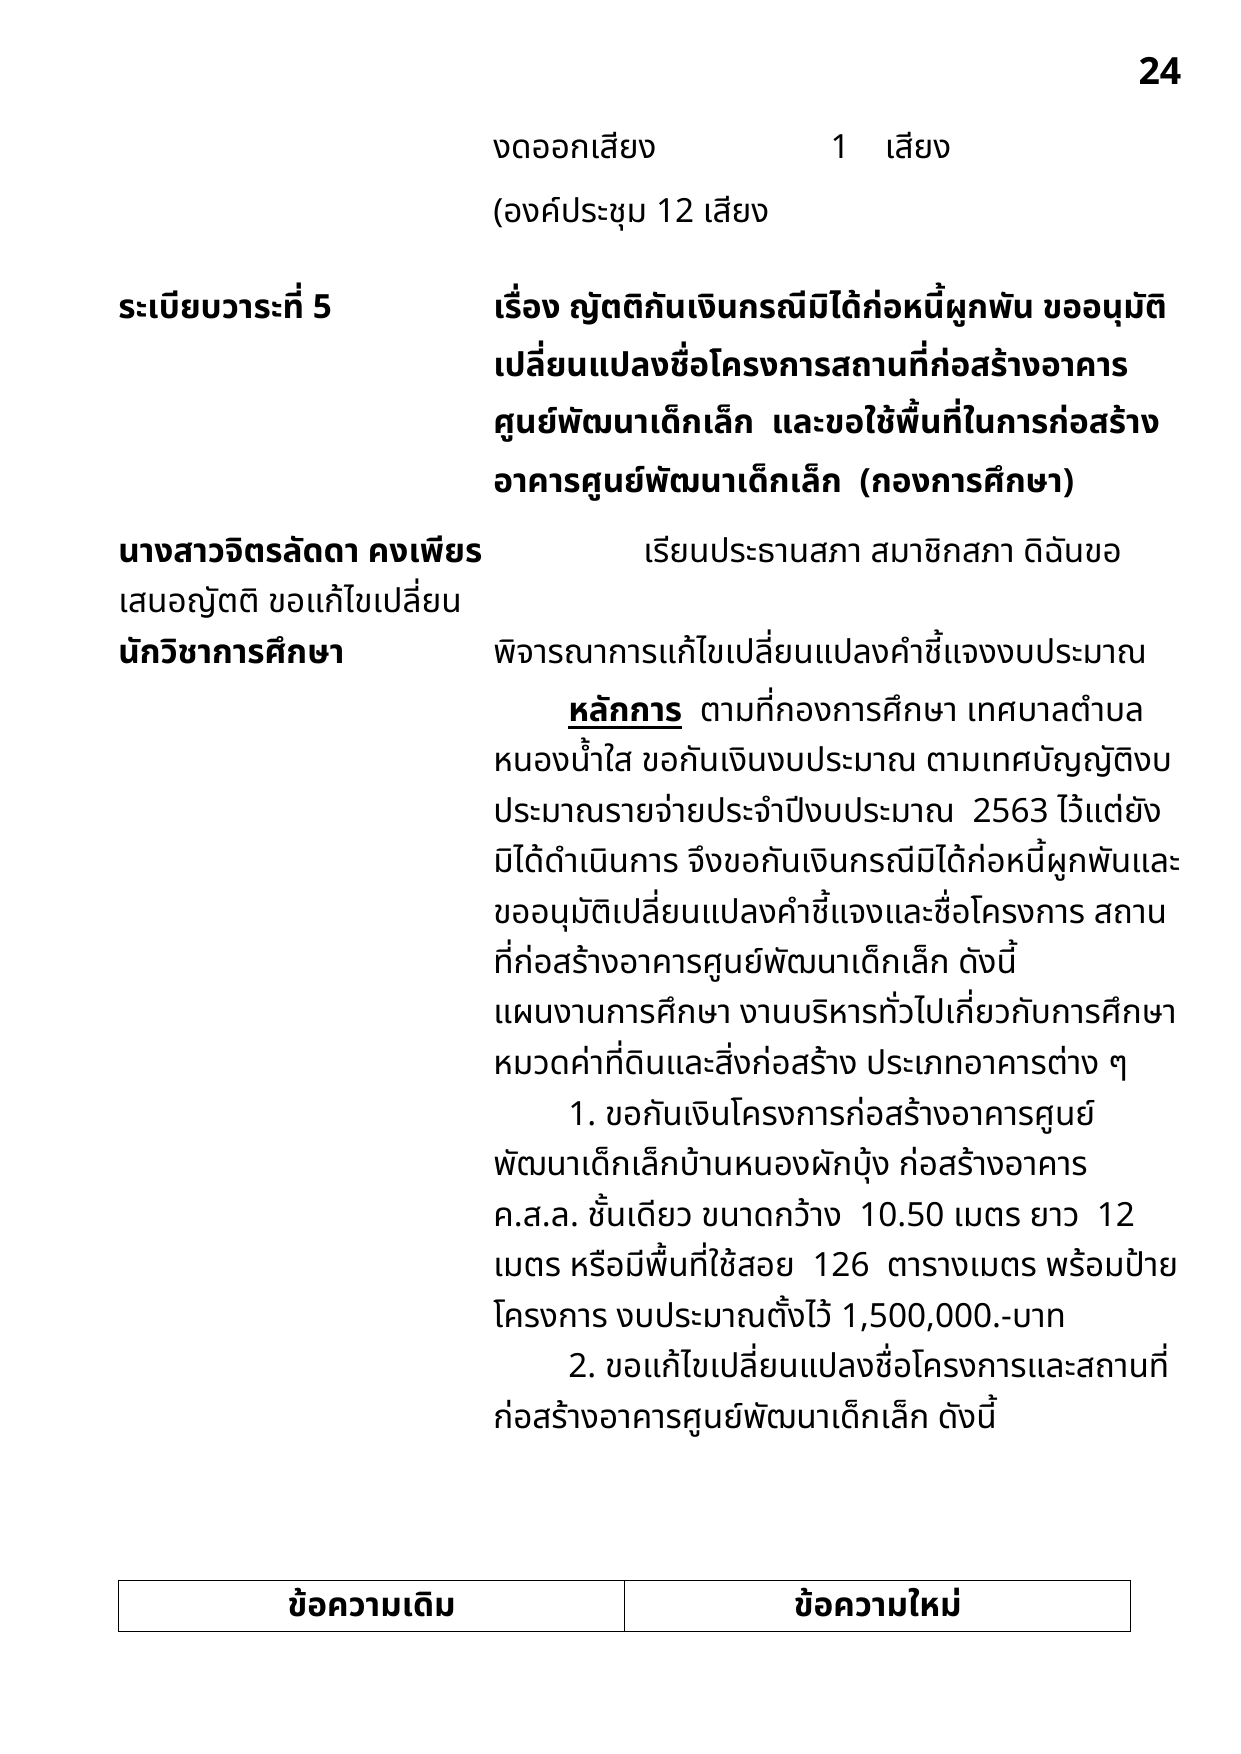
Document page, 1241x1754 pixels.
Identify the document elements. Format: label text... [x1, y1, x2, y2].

text (องค์ประชุม 12 เสียง [118, 186, 1181, 237]
text แผนงานการศึกษา งานบริหารทั่วไปเกี่ยวกับการศึกษา [418, 988, 1181, 1039]
text 2. ขอแก้ไขเปลี่ยนแปลงชื่อโครงการและสถานที่ก่อสร้างอาคารศูนย์พัฒนาเด็กเล็ก ดังนี้ [493, 1342, 1181, 1443]
table_header ข้อความเดิม [119, 1581, 624, 1631]
text หลักการ ตามที่กองการศึกษา เทศบาลตำบลหนองน้ำใส ขอกันเงินงบประมาณ ตามเทศบัญญัติงบประมาณรายจ่ายประจำปีงบประมาณ 2563 ไว้แต่ยังมิได้ดำเนินการ จึงขอกันเงินกรณีมิได้ก่อหนี้ผูกพันและขออนุมัติเปลี่ยนแปลงคำชี้แจงและชื่อโครงการ สถานที่ก่อสร้างอาคารศูนย์พัฒนาเด็กเล็ก ดังนี้ [493, 686, 1181, 988]
text หมวดค่าที่ดินและสิ่งก่อสร้าง ประเภทอาคารต่าง ๆ [418, 1039, 1181, 1089]
text นางสาวจิตรลัดดา คงเพียร เรียนประธานสภา สมาชิกสภา ดิฉันขอเสนอญัตติ ขอแก้ไขเปลี่ยน [118, 527, 1181, 628]
text นักวิชาการศึกษา พิจารณาการแก้ไขเปลี่ยนแปลงคำชี้แจงงบประมาณ [118, 628, 1181, 678]
table_header ข้อความใหม่ [625, 1581, 1130, 1631]
text ระเบียบวาระที่ 5 เรื่อง ญัตติกันเงินกรณีมิได้ก่อหนี้ผูกพัน ขออนุมัติเปลี่ยนแปลงชื่อโครงการสถานที่ก่อสร้างอาคารศูนย์พัฒนาเด็กเล็ก และขอใช้พื้นที่ในการก่อสร้างอาคารศูนย์พัฒนาเด็กเล็ก (กองการศึกษา) [118, 282, 1181, 507]
text งดออกเสียง 1 เสียง [118, 123, 1181, 174]
text 1. ขอกันเงินโครงการก่อสร้างอาคารศูนย์พัฒนาเด็กเล็กบ้านหนองผักบุ้ง ก่อสร้างอาคาร ค.ส.ล. ชั้นเดียว ขนาดกว้าง 10.50 เมตร ยาว 12 เมตร หรือมีพื้นที่ใช้สอย 126 ตารางเมตร พร้อมป้ายโครงการ งบประมาณตั้งไว้ 1,500,000.-บาท [493, 1089, 1181, 1342]
